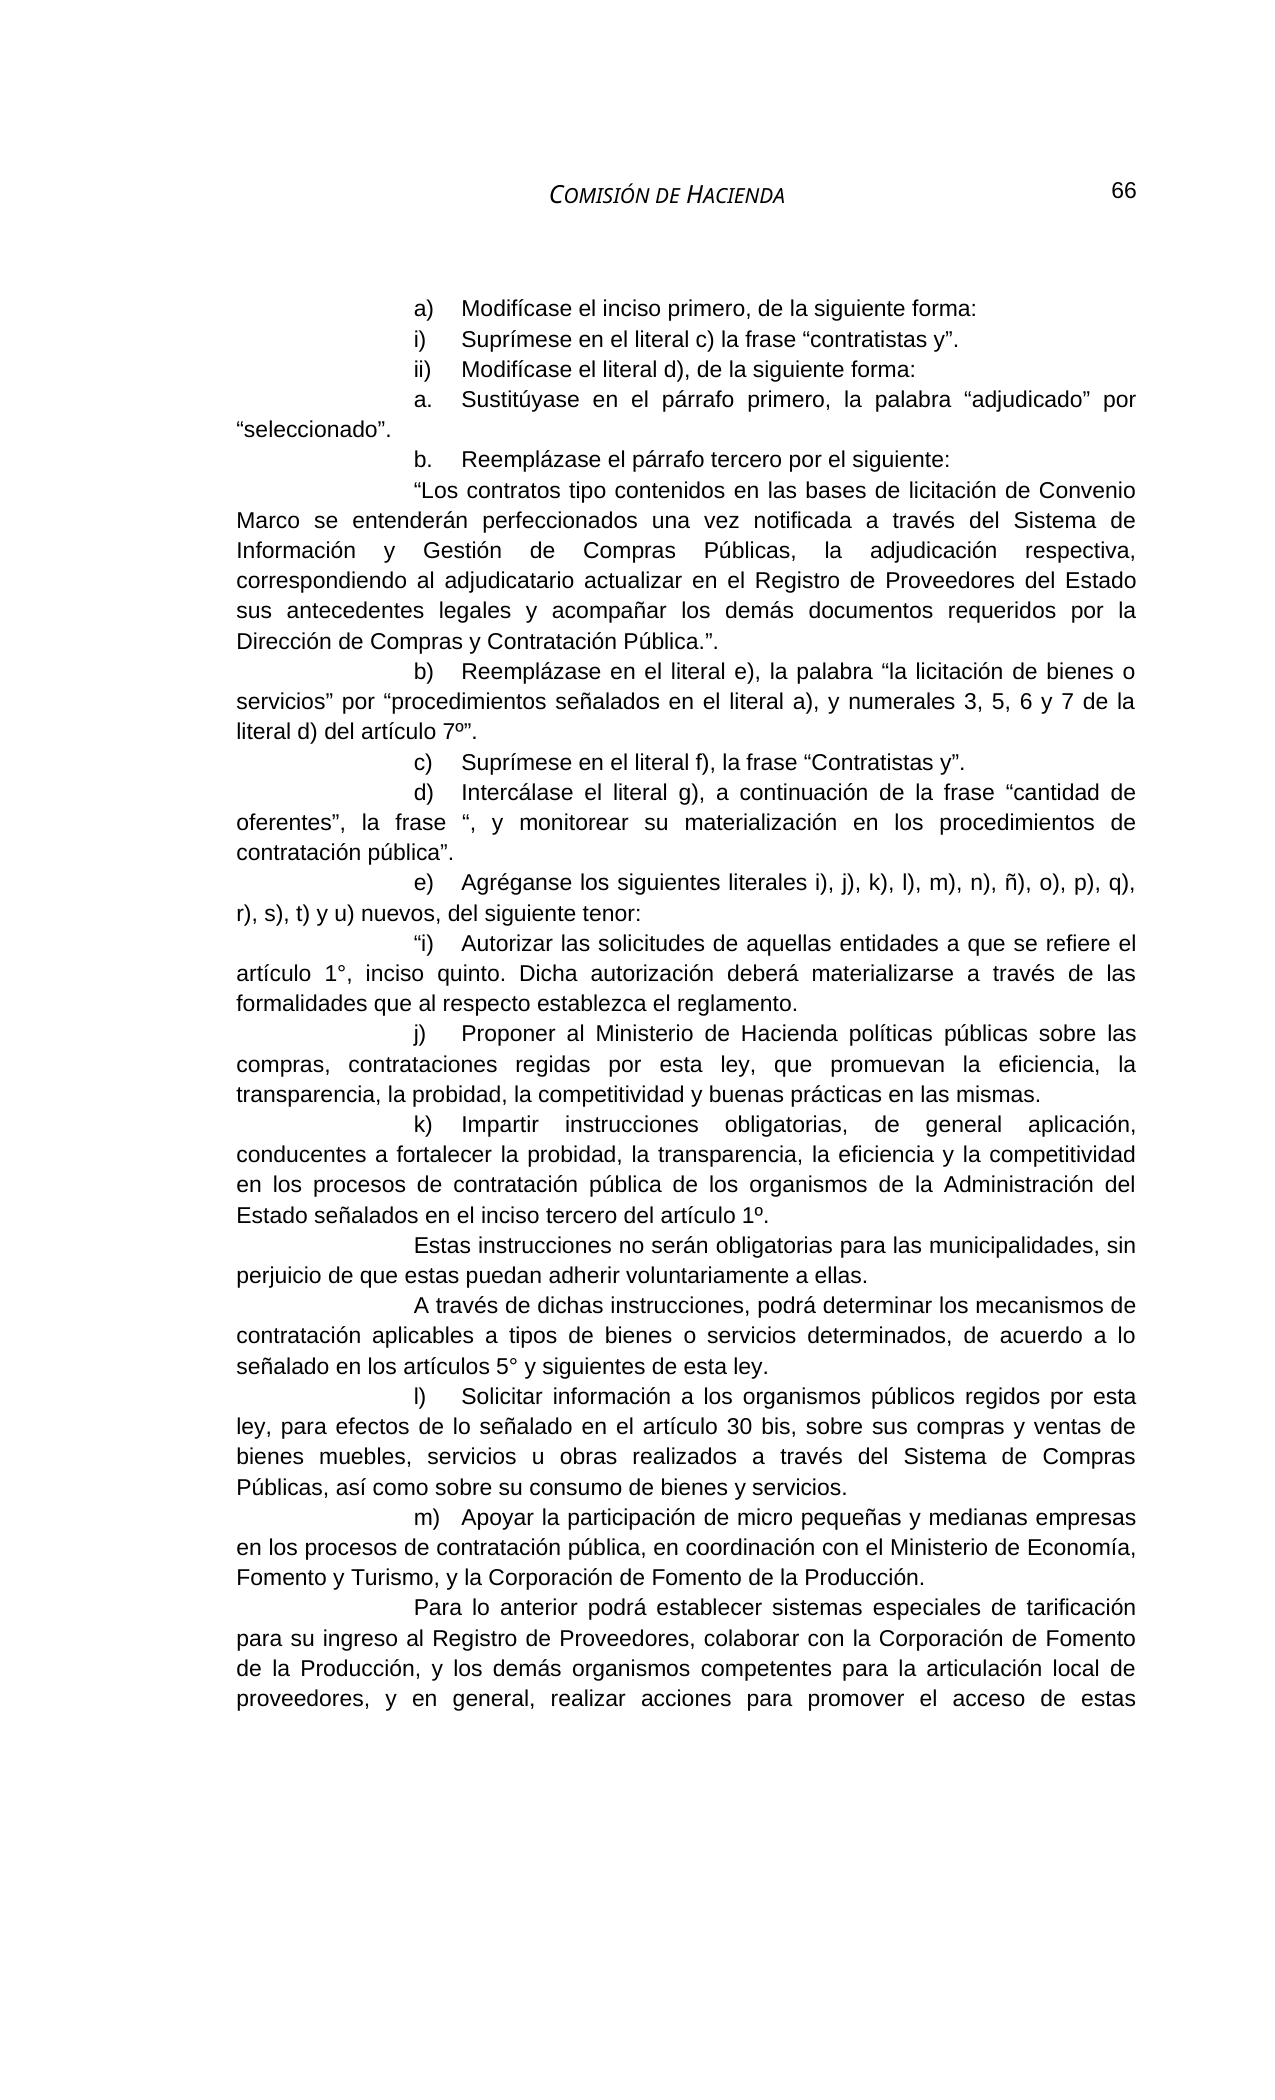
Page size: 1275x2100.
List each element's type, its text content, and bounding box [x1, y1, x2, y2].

text d) Intercálase el literal g), a continuación de la frase “cantidad de oferentes”, la frase “, y monitorear su materialización en los procedimientos de contratación pública”. [236, 779, 1137, 865]
text b) Reemplázase en el literal e), la palabra “la licitación de bienes o servicios” por “procedimientos señalados en el literal a), y numerales 3, 5, 6 y 7 de la literal d) del artículo 7º”. [236, 658, 1137, 744]
text m) Apoyar la participación de micro pequeñas y medianas empresas en los procesos de contratación pública, en coordinación con el Ministerio de Economía, Fomento y Turismo, y la Corporación de Fomento de la Producción. [236, 1504, 1137, 1590]
text a) Modifícase el inciso primero, de la siguiente forma: [236, 295, 1137, 322]
text j) Proponer al Ministerio de Hacienda políticas públicas sobre las compras, contrataciones regidas por esta ley, que promuevan la eficiencia, la transparencia, la probidad, la competitividad y buenas prácticas en las mismas. [236, 1020, 1137, 1107]
text ii) Modifícase el literal d), de la siguiente forma: [236, 356, 1137, 382]
text l) Solicitar información a los organismos públicos regidos por esta ley, para efectos de lo señalado en el artículo 30 bis, sobre sus compras y ventas de bienes muebles, servicios u obras realizados a través del Sistema de Compras Públicas, así como sobre su consumo de bienes y servicios. [236, 1383, 1137, 1500]
text e) Agréganse los siguientes literales i), j), k), l), m), n), ñ), o), p), q), r), s), t) y u) nuevos, del siguiente tenor: [236, 869, 1137, 926]
text A través de dichas instrucciones, podrá determinar los mecanismos de contratación aplicables a tipos de bienes o servicios determinados, de acuerdo a lo señalado en los artículos 5° y siguientes de esta ley. [236, 1292, 1137, 1379]
text Estas instrucciones no serán obligatorias para las municipalidades, sin perjuicio de que estas puedan adherir voluntariamente a ellas. [236, 1232, 1137, 1288]
text k) Impartir instrucciones obligatorias, de general aplicación, conducentes a fortalecer la probidad, la transparencia, la eficiencia y la competitividad en los procesos de contratación pública de los organismos de la Administración del Estado señalados en el inciso tercero del artículo 1º. [236, 1111, 1137, 1228]
text “Los contratos tipo contenidos en las bases de licitación de Convenio Marco se entenderán perfeccionados una vez notificada a través del Sistema de Información y Gestión de Compras Públicas, la adjudicación respectiva, correspondiendo al adjudicatario actualizar en el Registro de Proveedores del Estado sus antecedentes legales y acompañar los demás documentos requeridos por la Dirección de Compras y Contratación Pública.”. [236, 477, 1137, 654]
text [236, 1594, 1137, 1711]
text a. Sustitúyase en el párrafo primero, la palabra “adjudicado” por “seleccionado”. [236, 386, 1137, 442]
text c) Suprímese en el literal f), la frase “Contratistas y”. [236, 748, 1137, 775]
text b. Reemplázase el párrafo tercero por el siguiente: [236, 446, 1137, 473]
text i) Suprímese en el literal c) la frase “contratistas y”. [236, 326, 1137, 352]
text “i) Autorizar las solicitudes de aquellas entidades a que se refiere el artículo 1°, inciso quinto. Dicha autorización deberá materializarse a través de las formalidades que al respecto establezca el reglamento. [236, 930, 1137, 1016]
